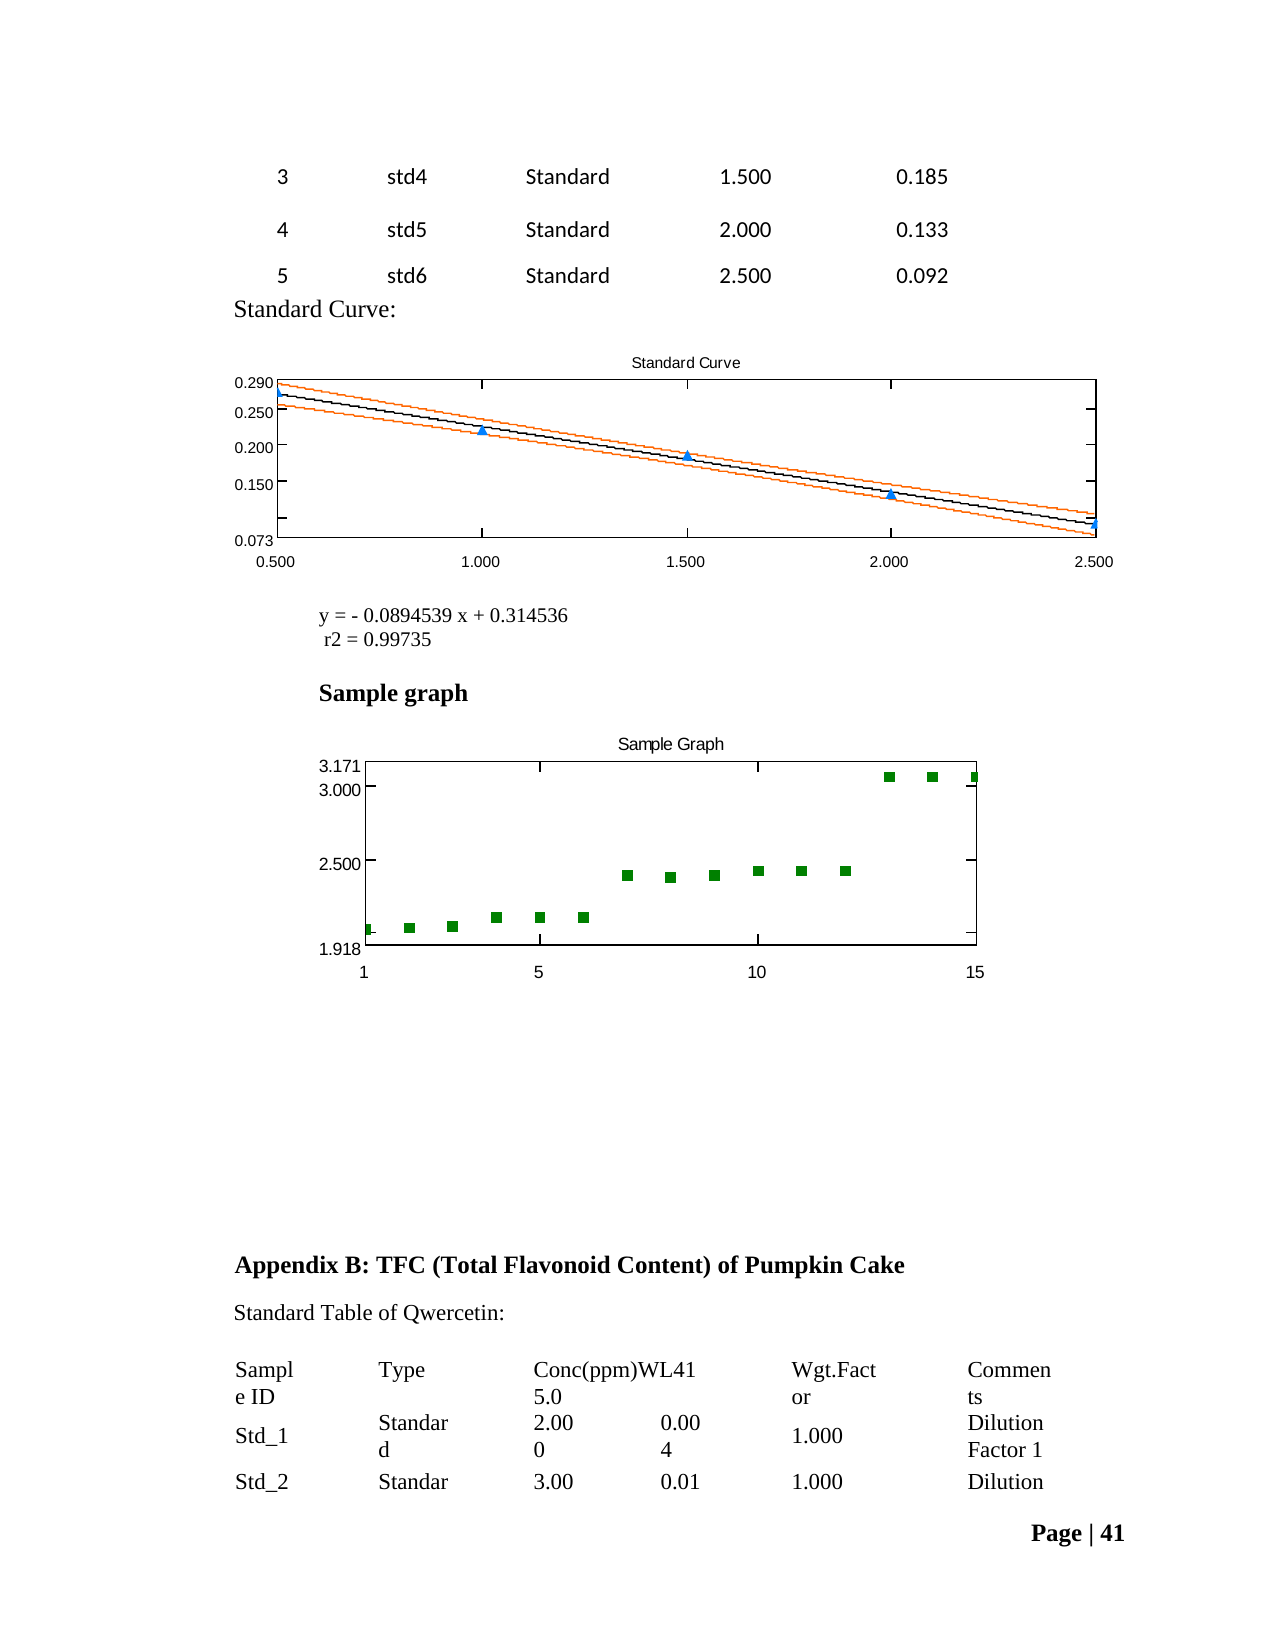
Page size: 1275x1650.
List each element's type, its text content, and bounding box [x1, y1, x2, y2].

table_cell Standard [483, 150, 652, 203]
table_cell Standard [294, 1462, 449, 1500]
table_cell 0.092 [839, 256, 1005, 294]
table_cell 0.133 [839, 203, 1005, 256]
table_cell std5 [330, 203, 483, 256]
table_cell std6 [330, 256, 483, 294]
table_cell Standard [294, 1409, 449, 1462]
table_cell 0.010 [576, 1462, 707, 1500]
table_cell 3 [234, 150, 330, 203]
text Appendix B: TFC (Total Flavonoid Content) of Pumpkin Cake [234, 1251, 1125, 1279]
table_cell Standard [483, 256, 652, 294]
table_cell 1.000 [707, 1409, 883, 1462]
table_header Comments [883, 1357, 1055, 1409]
table_cell 2.000 [652, 203, 839, 256]
table_cell [234, 734, 987, 1010]
table_cell std4 [330, 150, 483, 203]
table_header Wgt.Factor [707, 1357, 883, 1409]
table_cell 3.000 [449, 1462, 576, 1500]
text Standard Curve: [233, 294, 1127, 323]
table_cell 2.500 [652, 256, 839, 294]
table_header Type [294, 1357, 449, 1409]
table_cell 1.000 [707, 1462, 883, 1500]
table_cell 2.000 [449, 1409, 576, 1462]
table_cell Standard [483, 203, 652, 256]
table_cell 5 [234, 256, 330, 294]
text Standard Table of Qwercetin: [233, 1299, 1127, 1326]
table_cell Dilution Factor 1 [883, 1409, 1055, 1462]
table_cell r2 = 0.99735 Sample graph [234, 628, 987, 734]
table_cell 4 [234, 203, 330, 256]
table_cell Dilution Factor 1 [883, 1462, 1055, 1500]
table_cell Std_1 [151, 1409, 294, 1462]
table_cell 0.185 [839, 150, 1005, 203]
table_cell Std_2 [151, 1462, 294, 1500]
table_header y = - 0.0894539 x + 0.314536 [234, 603, 988, 627]
table_cell 0.004 [576, 1409, 707, 1462]
table_cell 1.500 [652, 150, 839, 203]
table_header Sample ID [151, 1357, 294, 1409]
table_header Conc(ppm)WL415.0 [449, 1357, 707, 1409]
